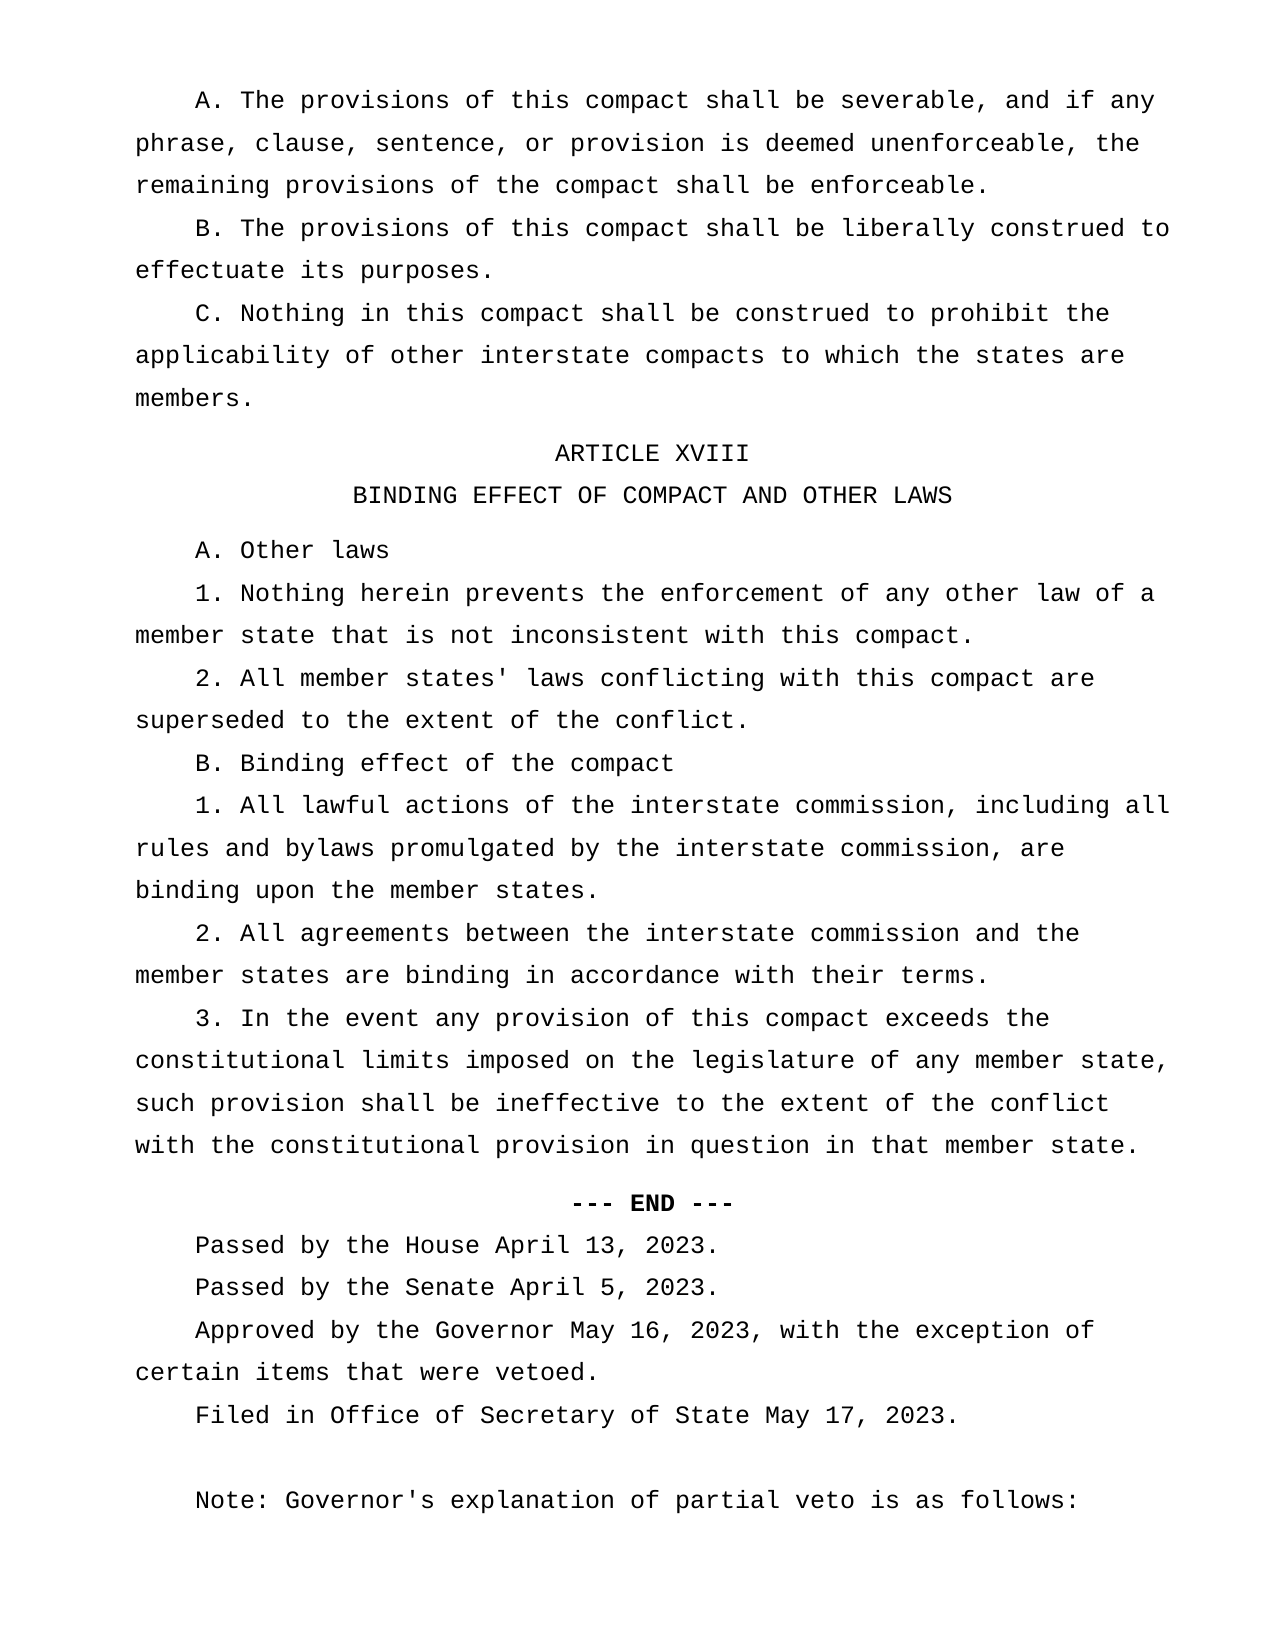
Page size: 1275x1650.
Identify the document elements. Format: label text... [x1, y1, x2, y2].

text Approved by the Governor May 16, 2023, with the exception of certain items that were vetoed. [135, 1304, 1170, 1389]
text Filed in Office of Secretary of State May 17, 2023. [135, 1389, 1170, 1432]
text 1. All lawful actions of the interstate commission, including all rules and bylaws promulgated by the interstate commission, are binding upon the member states. [135, 780, 1170, 907]
text Passed by the Senate April 5, 2023. [135, 1262, 1170, 1304]
text 2. All member states' laws conflicting with this compact are superseded to the extent of the conflict. [135, 652, 1170, 737]
text 3. In the event any provision of this compact exceeds the constitutional limits imposed on the legislature of any member state, such provision shall be ineffective to the extent of the conflict with the constitutional provision in question in that member state. [135, 992, 1170, 1162]
text C. Nothing in this compact shall be construed to prohibit the applicability of other interstate compacts to which the states are members. [135, 287, 1170, 415]
text ARTICLE XVIII [135, 427, 1170, 470]
text 2. All agreements between the interstate commission and the member states are binding in accordance with their terms. [135, 907, 1170, 992]
text --- END --- [135, 1191, 1170, 1219]
text 1. Nothing herein prevents the enforcement of any other law of a member state that is not inconsistent with this compact. [135, 567, 1170, 652]
text A. Other laws [135, 525, 1170, 567]
text B. The provisions of this compact shall be liberally construed to effectuate its purposes. [135, 202, 1170, 287]
text BINDING EFFECT OF COMPACT AND OTHER LAWS [135, 470, 1170, 512]
text A. The provisions of this compact shall be severable, and if any phrase, clause, sentence, or provision is deemed unenforceable, the remaining provisions of the compact shall be enforceable. [135, 75, 1170, 202]
text B. Binding effect of the compact [135, 737, 1170, 780]
text Note: Governor's explanation of partial veto is as follows: [135, 1474, 1170, 1517]
text Passed by the House April 13, 2023. [135, 1219, 1170, 1262]
